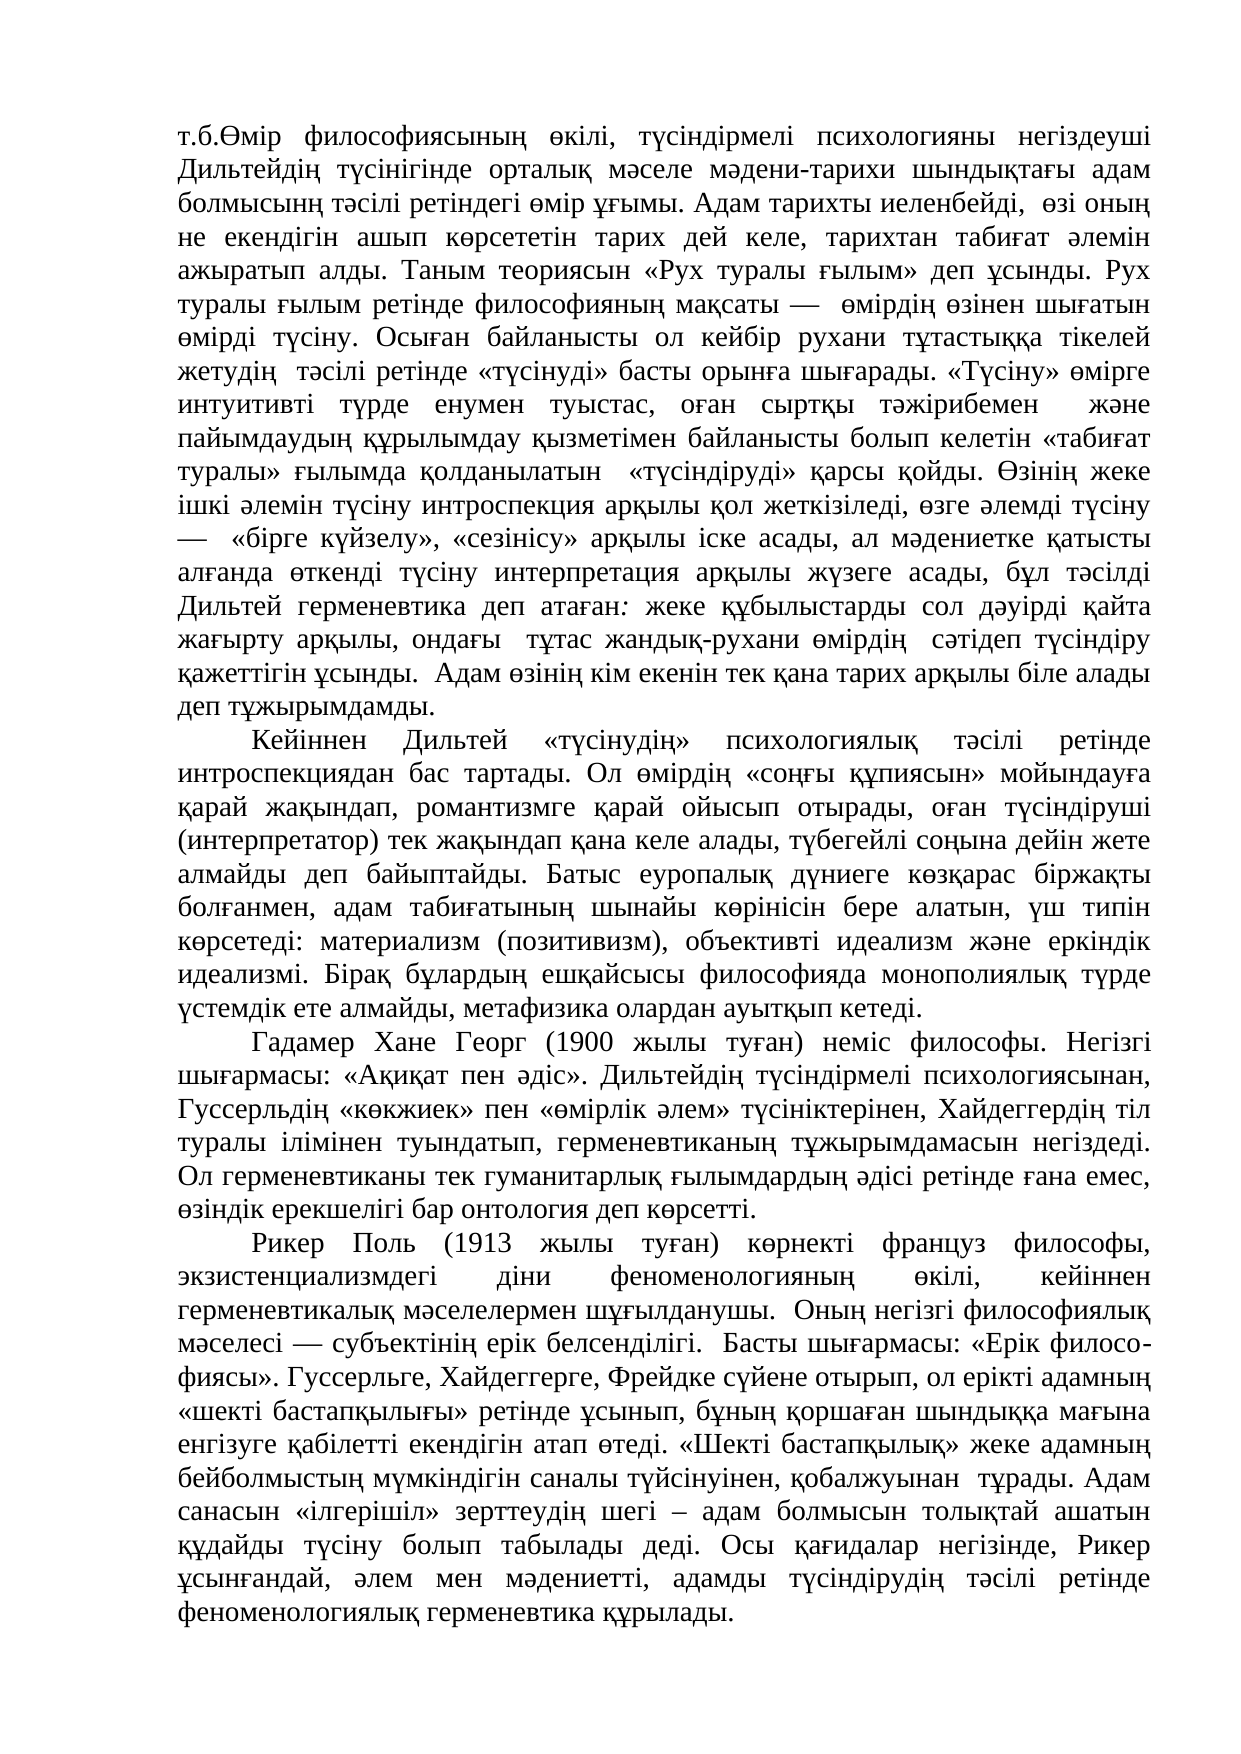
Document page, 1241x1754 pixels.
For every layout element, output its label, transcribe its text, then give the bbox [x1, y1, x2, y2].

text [177, 118, 1152, 722]
text Гадамер Хане Георг (1900 жылы туған) неміс философы. Негізгі шығармасы: «Ақиқат пен әдіс». Дильтейдің түсіндірмелі психологиясынан, Гуссерльдің «көкжиек» пен «өмірлік әлем» түсініктерінен, Хайдеггердің тіл туралы ілімінен туындатып, герменевтиканың тұжырымдамасын негіздеді. Ол герменевтиканы тек гуманитарлық ғылымдардың әдісі ретінде ғана емес, өзіндік ерекшелігі бар онтология деп көрсетті. [177, 1024, 1152, 1225]
text Рикер Поль (1913 жылы туған) көрнекті француз философы, экзистенциализмдегі діни феноменологияның өкілі, кейіннен герменевтикалық мәселелермен шұғылданушы. Оның негізгі философиялық мәселесі — субъектінің ерік белсенділігі. Басты шығармасы: «Ерік философиясы». Гуссерльге, Хайдеггерге, Фрейдке сүйене отырып, ол ерікті адамның «шекті бастапқылығы» ретінде ұсынып, бұның қоршаған шындыққа мағына енгізуге қабілетті екендігін атап өтеді. «Шекті бастапқылық» жеке адамның бейболмыстың мүмкіндігін саналы түйсінуінен, қобалжуынан тұрады. Адам санасын «ілгерішіл» зерттеудің шегі – адам болмысын толықтай ашатын құдайды түсіну болып табылады деді. Осы қағидалар негізінде, Рикер ұсынғандай, әлем мен мәдениетті, адамды түсіндірудің тәсілі ретінде феноменологиялық герменевтика құрылады. [177, 1225, 1152, 1627]
text Кейіннен Дильтей «түсінудің» психологиялық тәсілі ретінде интроспекциядан бас тартады. Ол өмірдің «соңғы құпиясын» мойындауға қарай жақындап, романтизмге қарай ойысып отырады, оған түсіндіруші (интерпретатор) тек жақындап қана келе алады, түбегейлі соңына дейін жете алмайды деп байыптайды. Батыс еуропалық дүниеге көзқарас біржақты болғанмен, адам табиғатының шынайы көрінісін бере алатын, үш типін көрсетеді: материализм (позитивизм), объективті идеализм және еркіндік идеализмі. Бірақ бұлардың ешқайсысы философияда монополиялық түрде үстемдік ете алмайды, метафизика олардан ауытқып кетеді. [177, 722, 1152, 1024]
